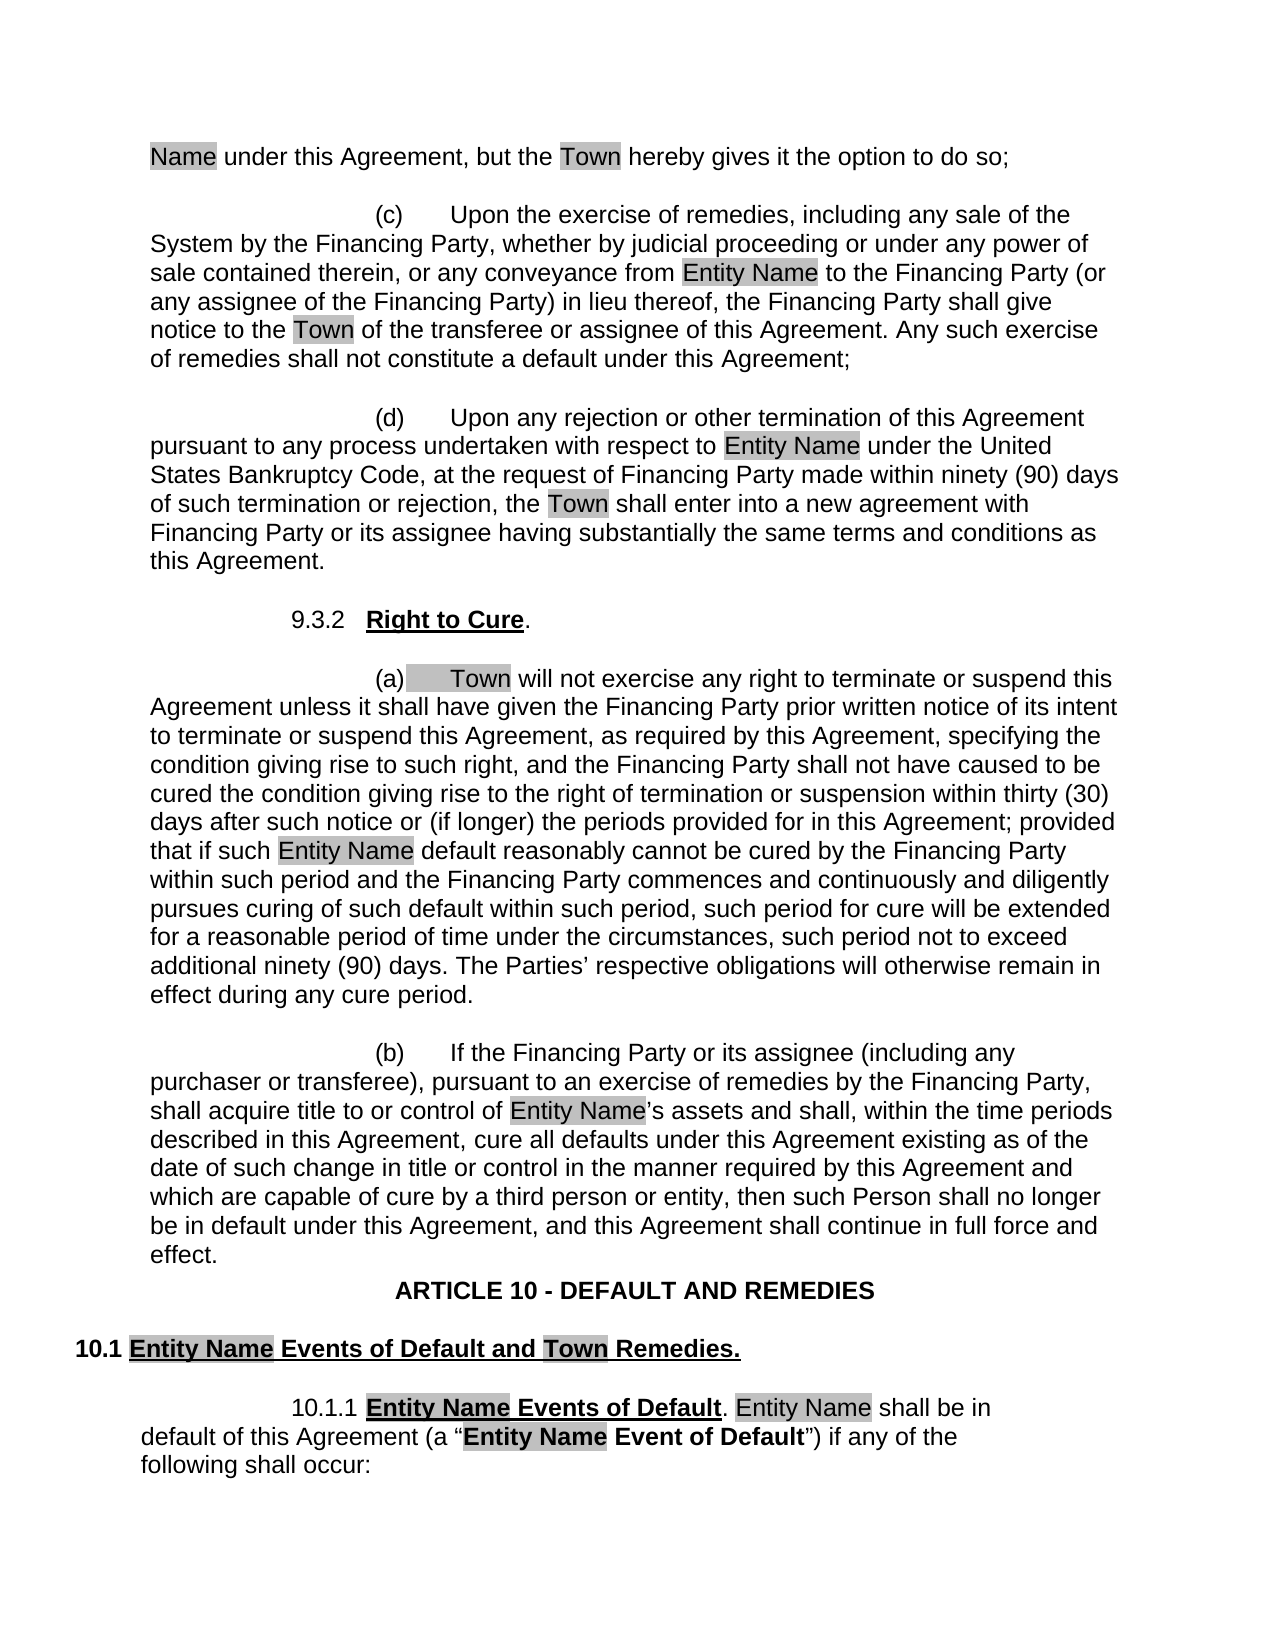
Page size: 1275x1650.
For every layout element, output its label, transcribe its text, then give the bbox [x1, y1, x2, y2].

subtitle Right to Cure. [291, 605, 1135, 634]
list Upon the exercise of remedies, including any sale of the System by the Financing Party, whether by judicial proceeding or under any power of sale contained therein, or any conveyance from Entity Name to the Financing Party (or any assignee of the Financing Party) in lieu thereof, the Financing Party shall give notice to the Town of the transferee or assignee of this Agreement. Any such exercise of remedies shall not constitute a default under this Agreement; [150, 200, 1124, 373]
list Upon any rejection or other termination of this Agreement pursuant to any process undertaken with respect to Entity Name under the United States Bankruptcy Code, at the request of Financing Party made within ninety (90) days of such termination or rejection, the Town shall enter into a new agreement with Financing Party or its assignee having substantially the same terms and conditions as this Agreement. [150, 403, 1123, 575]
list If the Financing Party or its assignee (including any purchaser or transferee), pursuant to an exercise of remedies by the Financing Party, shall acquire title to or control of Entity Name’s assets and shall, within the time periods described in this Agreement, cure all defaults under this Agreement existing as of the date of such change in title or control in the manner required by this Agreement and which are capable of cure by a third person or entity, then such Person shall no longer be in default under this Agreement, and this Agreement shall continue in full force and effect. [150, 1038, 1116, 1268]
list Entity Name Events of Default. Entity Name shall be in default of this Agreement (a “Entity Name Event of Default”) if any of the following shall occur: [141, 1393, 1029, 1479]
subtitle Entity Name Events of Default and Town Remedies. [75, 1334, 1062, 1363]
list Town will not exercise any right to terminate or suspend this Agreement unless it shall have given the Financing Party prior written notice of its intent to terminate or suspend this Agreement, as required by this Agreement, specifying the condition giving rise to such right, and the Financing Party shall not have caused to be cured the condition giving rise to the right of termination or suspension within thirty (30) days after such notice or (if longer) the periods provided for in this Agreement; provided that if such Entity Name default reasonably cannot be cured by the Financing Party within such period and the Financing Party commences and continuously and diligently pursues curing of such default within such period, such period for cure will be extended for a reasonable period of time under the circumstances, such period not to exceed additional ninety (90) days. The Parties’ respective obligations will otherwise remain in effect during any cure period. [150, 663, 1122, 1008]
subtitle ARTICLE 10 - DEFAULT AND REMEDIES [394, 1276, 1135, 1305]
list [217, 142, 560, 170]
